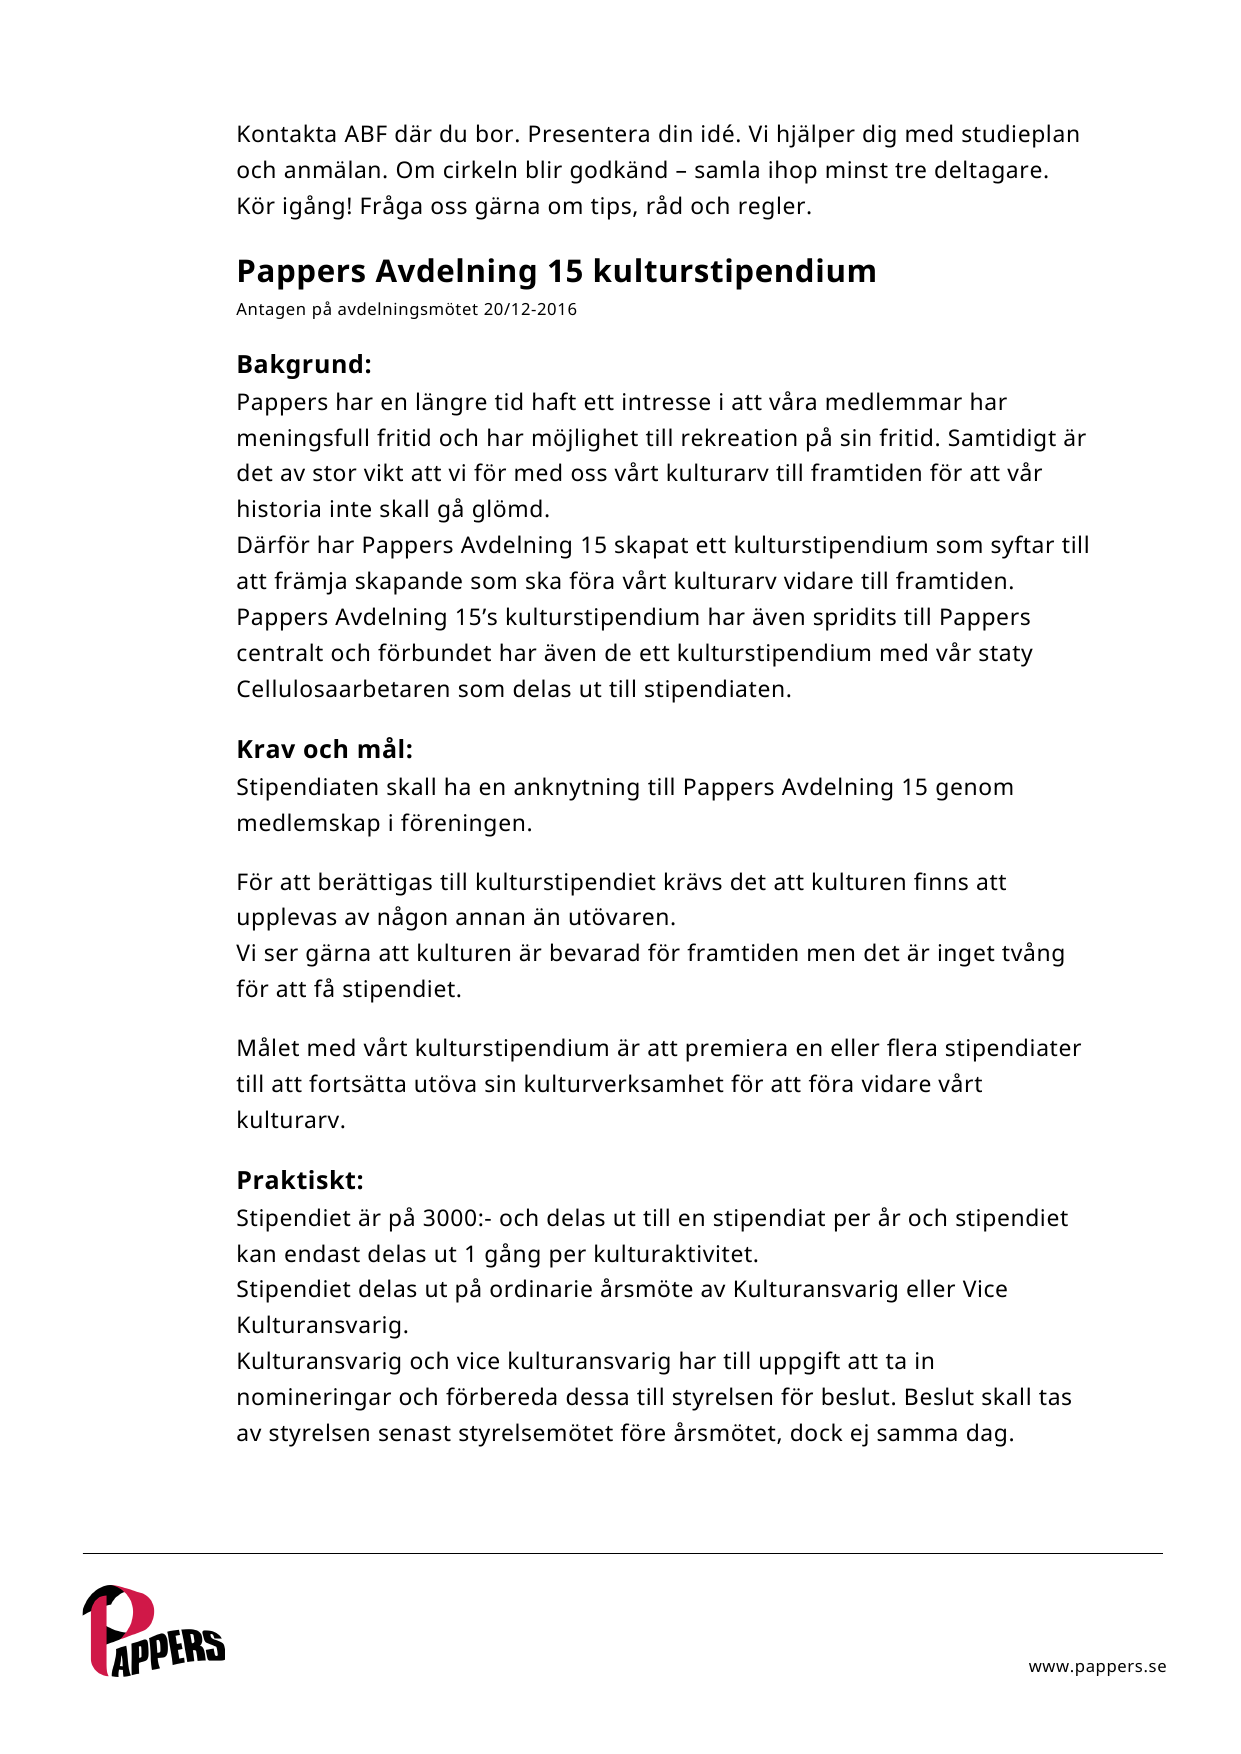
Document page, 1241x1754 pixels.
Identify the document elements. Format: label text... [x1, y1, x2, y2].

picture [82, 1585, 225, 1677]
text Krav och mål: Stipendiaten skall ha en anknytning till Pappers Avdelning 15 genom medlemskap i föreningen. [236, 732, 1092, 838]
subtitle Pappers Avdelning 15 kulturstipendium [236, 249, 1092, 291]
text Bakgrund: Pappers har en längre tid haft ett intresse i att våra medlemmar har meningsfull fritid och har möjlighet till rekreation på sin fritid. Samtidigt är det av stor vikt att vi för med oss vårt kulturarv till framtiden för att vår historia inte skall gå glömd. Därför har Pappers Avdelning 15 skapat ett kulturstipendium som syftar till att främja skapande som ska föra vårt kulturarv vidare till framtiden. Pappers Avdelning 15’s kulturstipendium har även spridits till Pappers centralt och förbundet har även de ett kulturstipendium med vår staty Cellulosaarbetaren som delas ut till stipendiaten. [236, 347, 1092, 704]
text Antagen på avdelningsmötet 20/12-2016 [236, 298, 1092, 321]
text Kontakta ABF där du bor. Presentera din idé. Vi hjälper dig med studieplan och anmälan. Om cirkeln blir godkänd – samla ihop minst tre deltagare. Kör igång! Fråga oss gärna om tips, råd och regler. [236, 118, 1092, 221]
text För att berättigas till kulturstipendiet krävs det att kulturen finns att upplevas av någon annan än utövaren. Vi ser gärna att kulturen är bevarad för framtiden men det är inget tvång för att få stipendiet. [236, 865, 1092, 1004]
text Målet med vårt kulturstipendium är att premiera en eller flera stipendiater till att fortsätta utöva sin kulturverksamhet för att föra vidare vårt kulturarv. [236, 1032, 1092, 1135]
